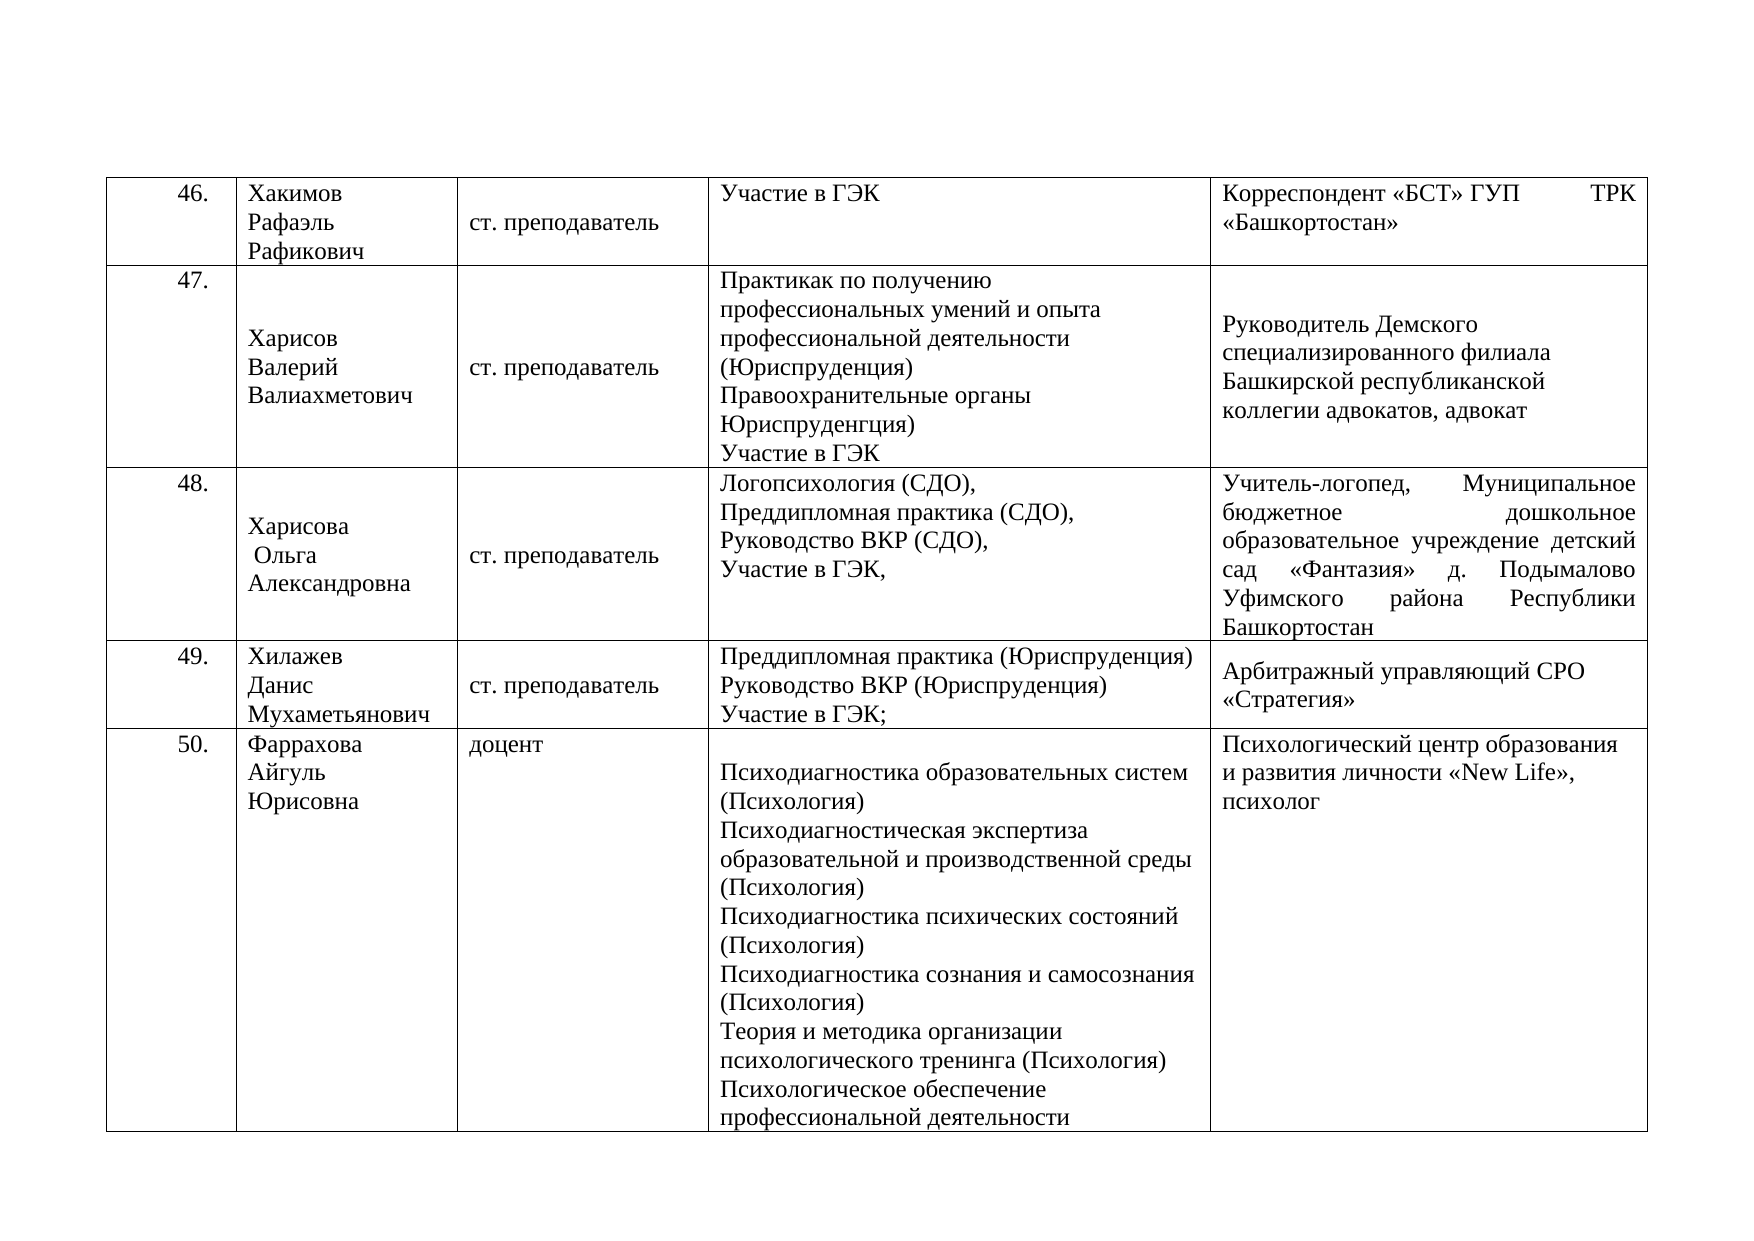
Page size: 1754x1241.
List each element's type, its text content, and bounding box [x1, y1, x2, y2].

table_cell ст. преподаватель [458, 178, 708, 264]
table_cell Руководитель Демского специализированного филиала Башкирской республиканской коллегии адвокатов, адвокат [1211, 266, 1647, 467]
table_cell доцент [458, 729, 708, 1131]
table_cell ст. преподаватель [458, 266, 708, 467]
table_cell Арбитражный управляющий СРО «Стратегия» [1211, 641, 1647, 728]
table_cell Участие в ГЭК [709, 178, 1210, 264]
table_cell Корреспондент «БСТ» ГУП ТРК «Башкортостан» [1211, 178, 1647, 264]
table_cell ст. преподаватель [458, 641, 708, 728]
table_cell [107, 641, 236, 728]
table_cell Хакимов Рафаэль Рафикович [237, 178, 457, 264]
table_cell Хилажев Данис Мухаметьянович [237, 641, 457, 728]
table_cell Практикак по получению профессиональных умений и опыта профессиональной деятельности (Юриспруденция) Правоохранительные органы Юриспруденгция) Участие в ГЭК [709, 266, 1210, 467]
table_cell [1211, 729, 1647, 1131]
table_cell ст. преподаватель [458, 468, 708, 640]
table_cell [107, 266, 236, 467]
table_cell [709, 729, 1210, 1131]
table_cell Преддипломная практика (Юриспруденция) Руководство ВКР (Юриспруденция) Участие в ГЭК; [709, 641, 1210, 728]
table_cell Логопсихология (СДО), Преддипломная практика (СДО), Руководство ВКР (СДО), Участие в ГЭК, [709, 468, 1210, 640]
table_cell Харисов Валерий Валиахметович [237, 266, 457, 467]
table_cell Харисова Ольга Александровна [237, 468, 457, 640]
table_cell Учитель-логопед, Муниципальное бюджетное дошкольное образовательное учреждение детский сад «Фантазия» д. Подымалово Уфимского района Республики Башкортостан [1211, 468, 1647, 640]
table_cell [107, 178, 236, 264]
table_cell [237, 729, 457, 1131]
table_cell [107, 468, 236, 640]
table_cell [107, 729, 236, 1131]
